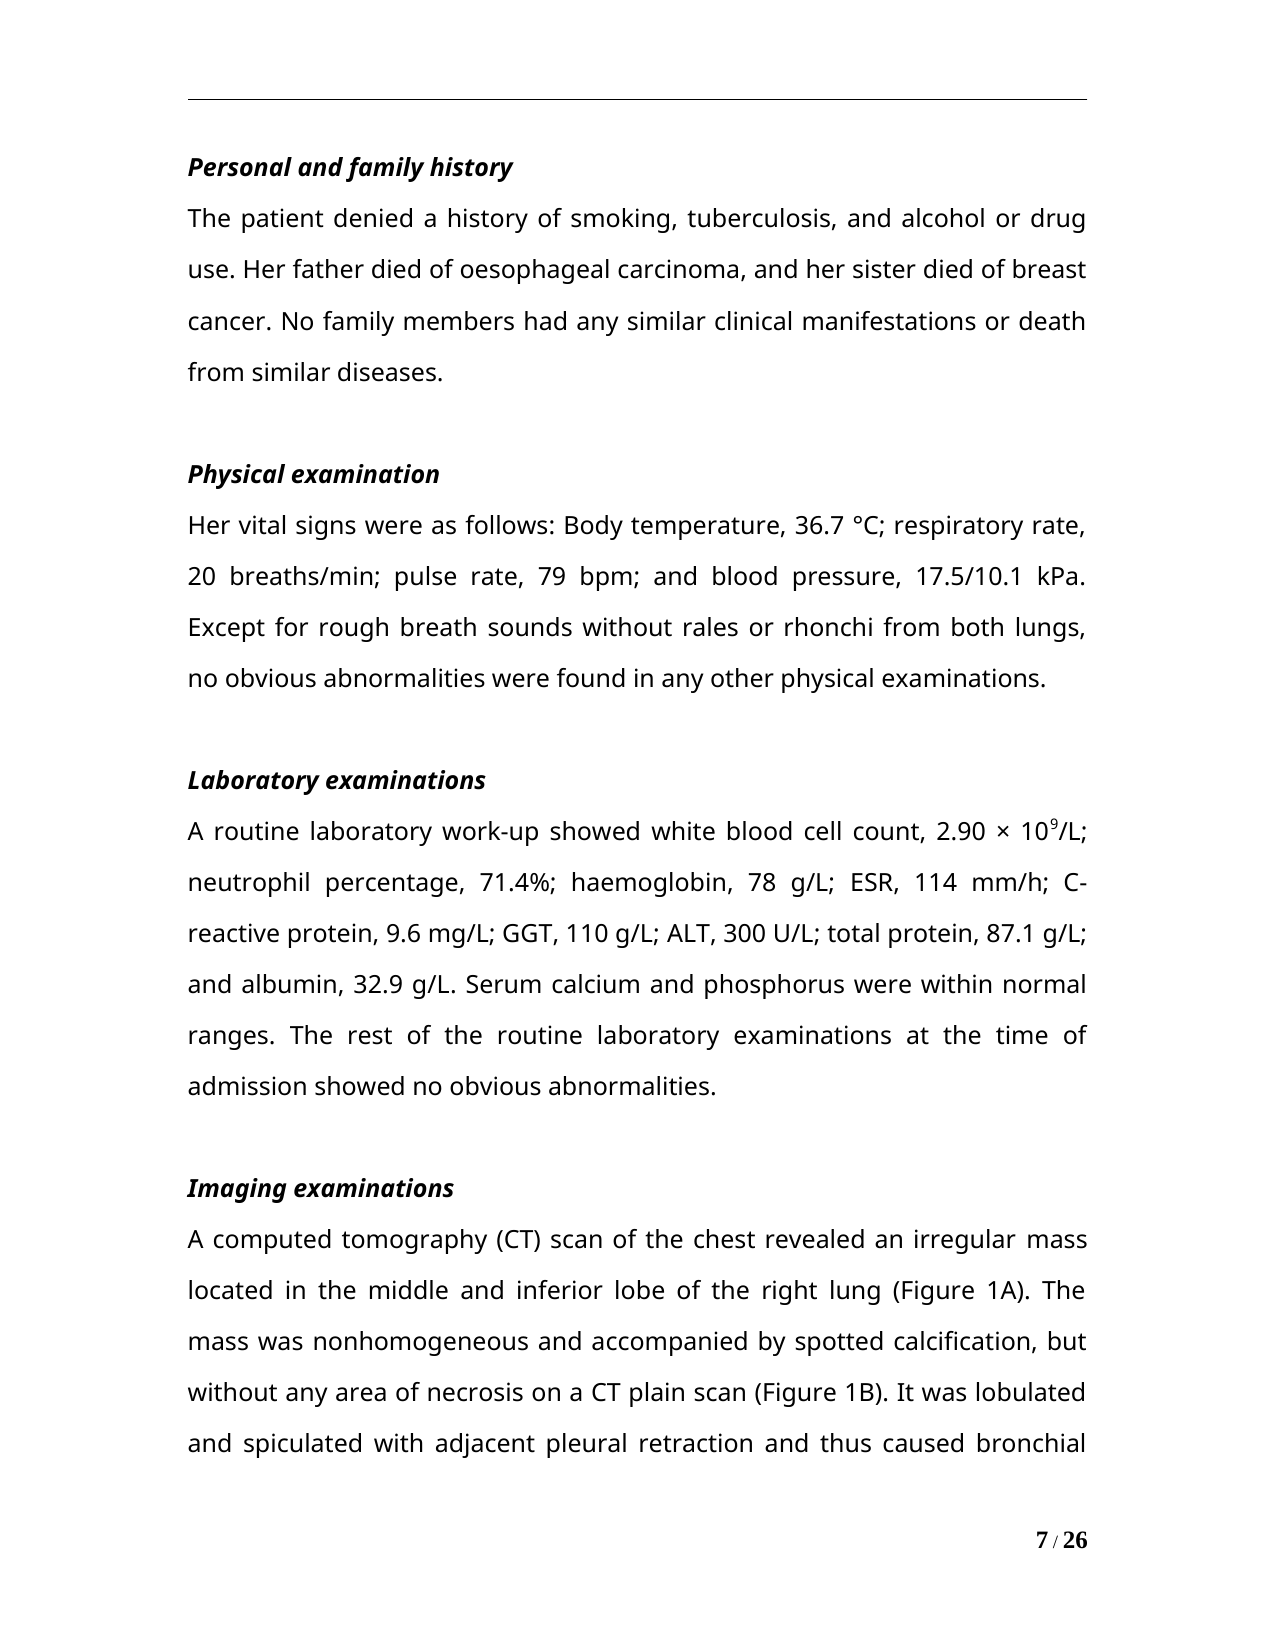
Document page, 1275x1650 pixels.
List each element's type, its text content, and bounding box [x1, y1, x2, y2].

text Imaging examinations [187, 1171, 1087, 1205]
text A routine laboratory work-up showed white blood cell count, 2.90 × 109/L; neutrophil percentage, 71.4%; haemoglobin, 78 g/L; ESR, 114 mm/h; C-reactive protein, 9.6 mg/L; GGT, 110 g/L; ALT, 300 U/L; total protein, 87.1 g/L; and albumin, 32.9 g/L. Serum calcium and phosphorus were within normal ranges. The rest of the routine laboratory examinations at the time of admission showed no obvious abnormalities. [187, 813, 1087, 1103]
text Physical examination [187, 456, 1087, 490]
text Her vital signs were as follows: Body temperature, 36.7 °C; respiratory rate, 20 breaths/min; pulse rate, 79 bpm; and blood pressure, 17.5/10.1 kPa. Except for rough breath sounds without rales or rhonchi from both lungs, no obvious abnormalities were found in any other physical examinations. [187, 507, 1087, 694]
text Laboratory examinations [187, 762, 1087, 797]
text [187, 1222, 1087, 1460]
text The patient denied a history of smoking, tuberculosis, and alcohol or drug use. Her father died of oesophageal carcinoma, and her sister died of breast cancer. No family members had any similar clinical manifestations or death from similar diseases. [187, 201, 1087, 388]
text Personal and family history [187, 150, 1087, 184]
